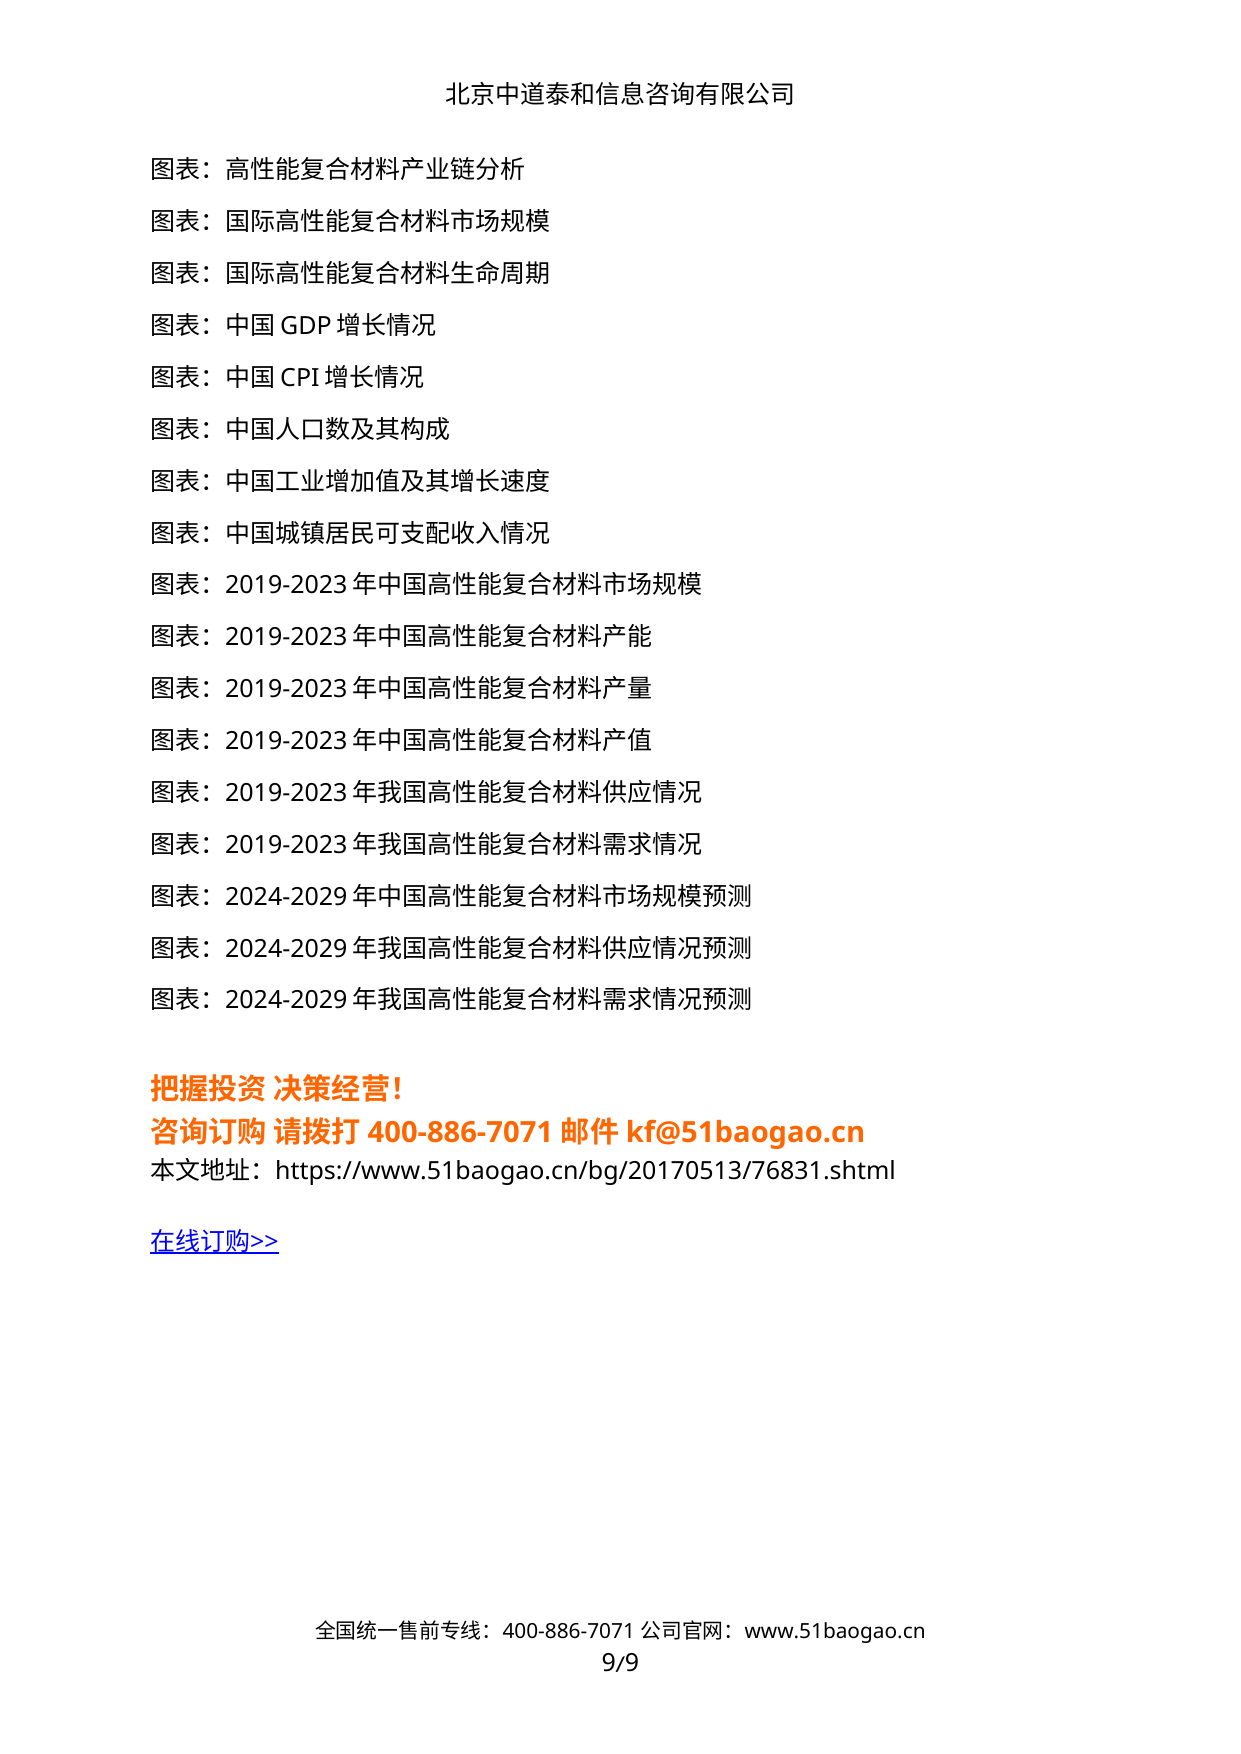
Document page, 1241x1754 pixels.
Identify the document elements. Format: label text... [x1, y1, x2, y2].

text 图表：中国城镇居民可支配收入情况 [150, 513, 1090, 549]
text 图表：2024-2029年中国高性能复合材料市场规模预测 [150, 876, 1090, 912]
text 把握投资 决策经营！咨询订购 请拨打 400-886-7071 邮件 kf@51baogao.cn本文地址：https://www.51baogao.cn/bg/20170513/76831.shtml [150, 1032, 1090, 1187]
text 图表：2019-2023年我国高性能复合材料供应情况 [150, 772, 1090, 809]
text 图表：中国人口数及其构成 [150, 409, 1090, 446]
text 图表：2019-2023年我国高性能复合材料需求情况 [150, 824, 1090, 861]
text 图表：2019-2023年中国高性能复合材料市场规模 [150, 565, 1090, 601]
text 图表：国际高性能复合材料生命周期 [150, 254, 1090, 290]
text 图表：2019-2023年中国高性能复合材料产量 [150, 669, 1090, 705]
text 图表：2019-2023年中国高性能复合材料产能 [150, 617, 1090, 653]
text 图表：2024-2029年我国高性能复合材料供应情况预测 [150, 928, 1090, 964]
text 图表：2019-2023年中国高性能复合材料产值 [150, 721, 1090, 757]
text 图表：中国CPI增长情况 [150, 357, 1090, 394]
text 在线订购>> [150, 1187, 1090, 1257]
text 图表：高性能复合材料产业链分析 [150, 150, 1090, 186]
text 图表：中国工业增加值及其增长速度 [150, 461, 1090, 497]
text 图表：中国GDP增长情况 [150, 306, 1090, 342]
text 图表：国际高性能复合材料市场规模 [150, 202, 1090, 238]
text 图表：2024-2029年我国高性能复合材料需求情况预测 [150, 980, 1090, 1016]
